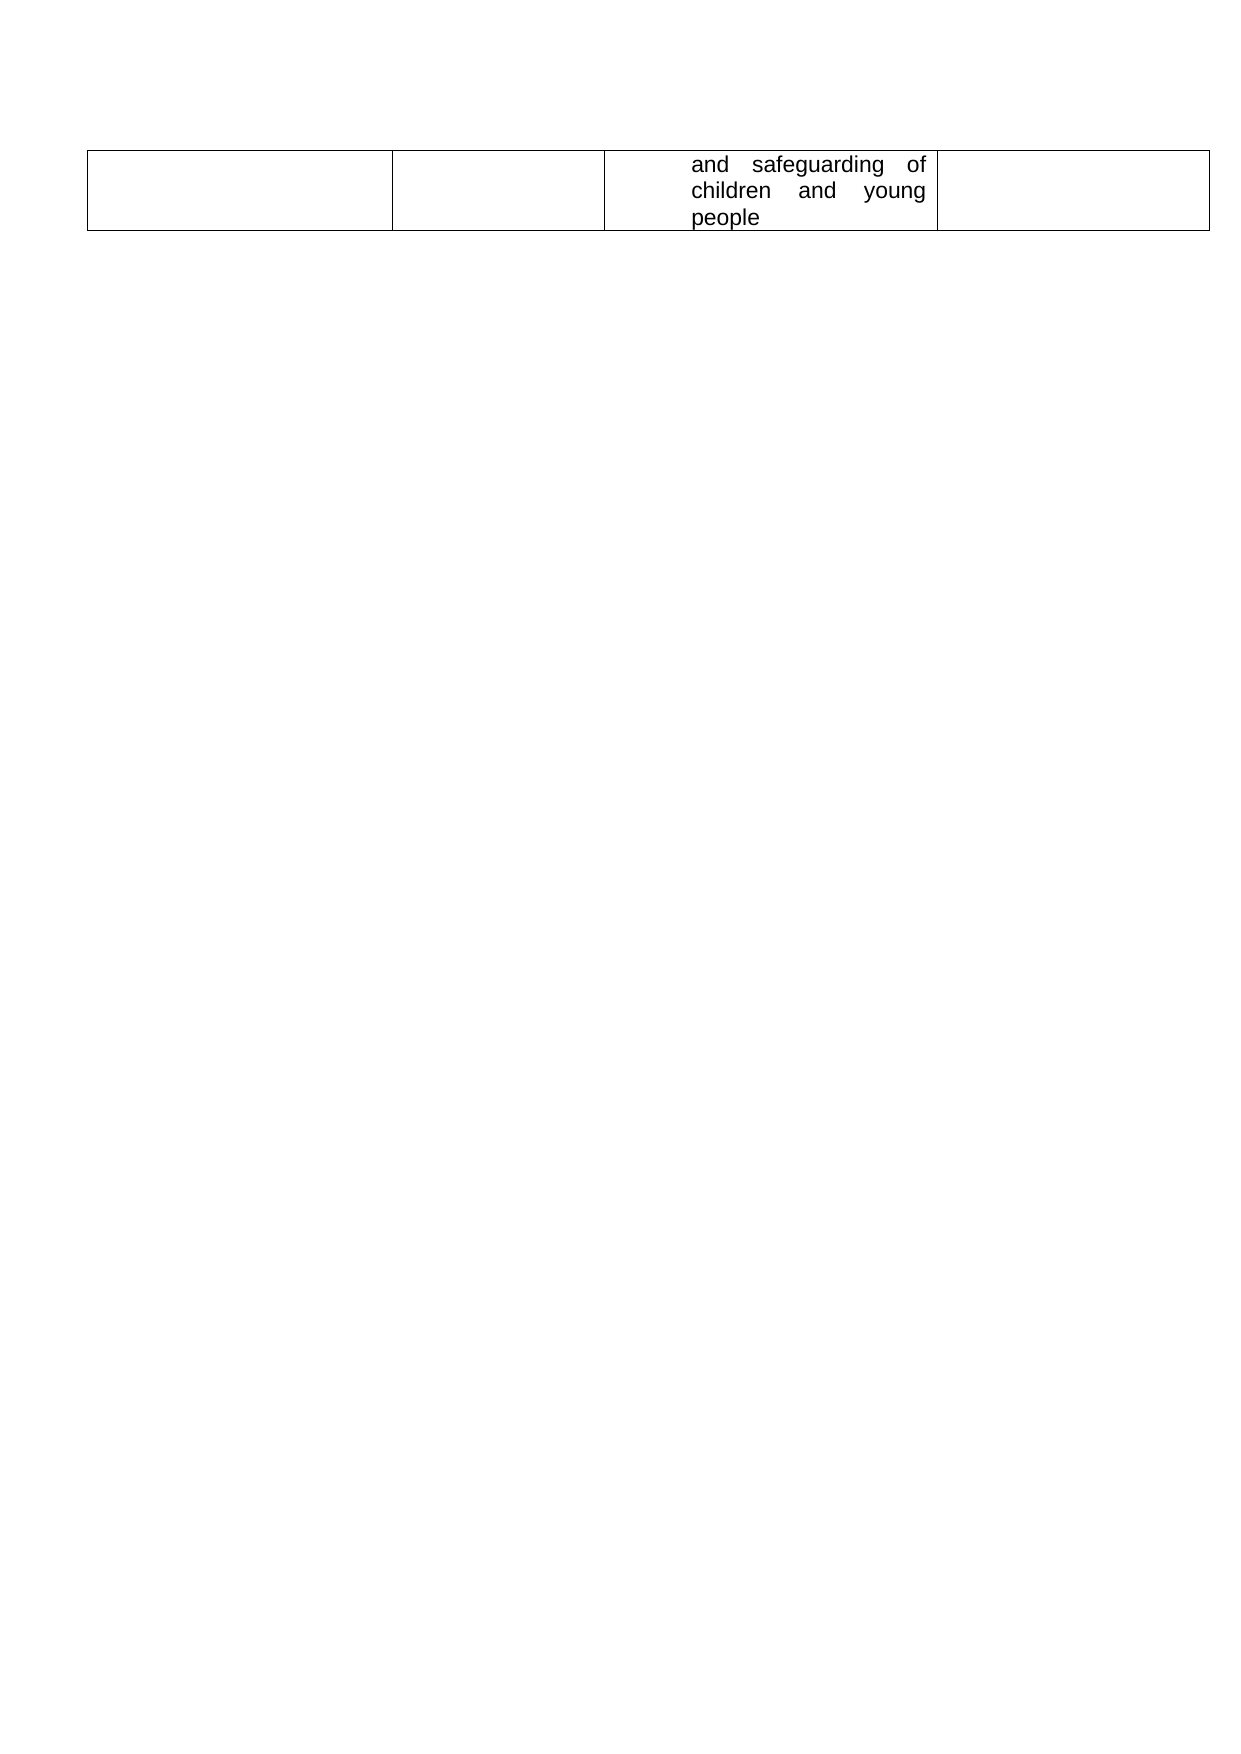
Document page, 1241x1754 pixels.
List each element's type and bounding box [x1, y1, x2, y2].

table_cell [393, 151, 604, 230]
table_cell [605, 151, 937, 230]
table_cell [938, 151, 1209, 230]
table_cell [88, 151, 392, 230]
